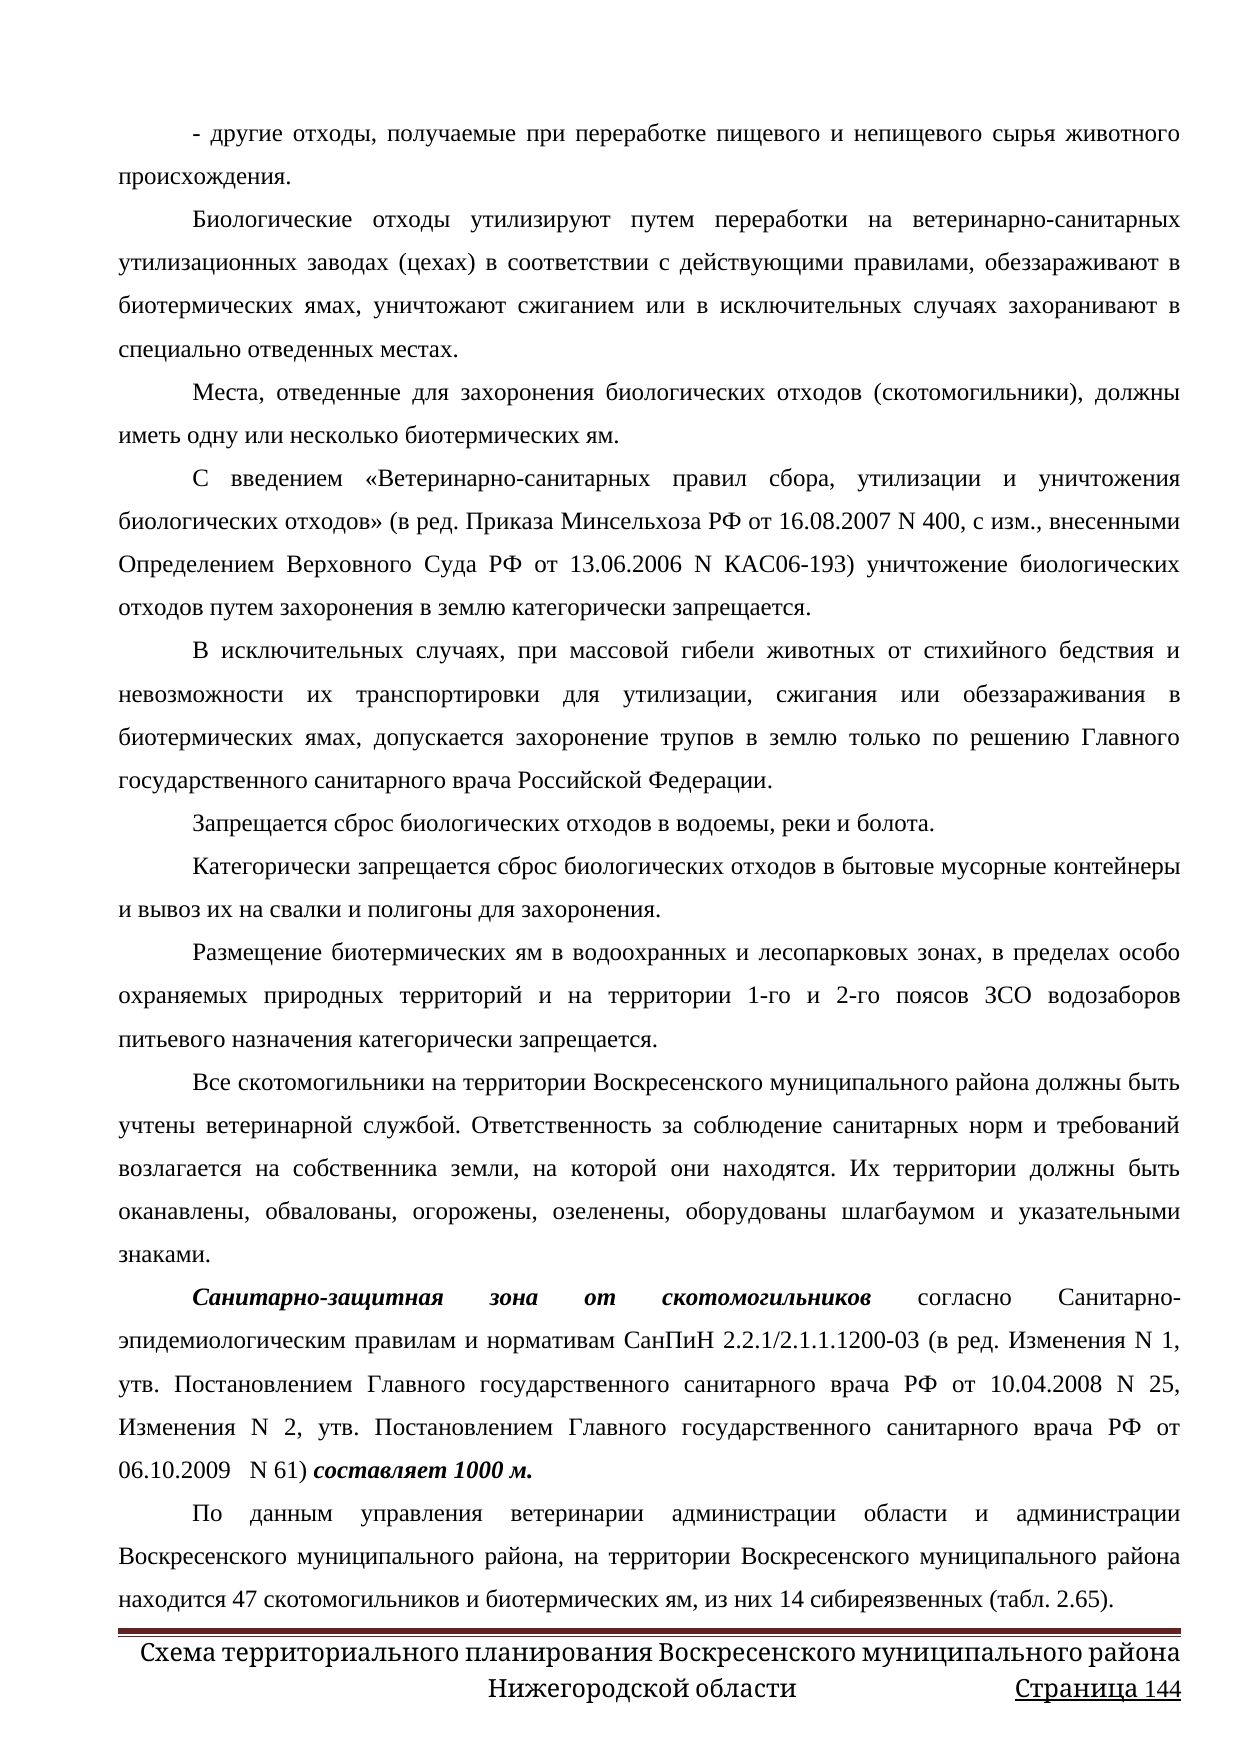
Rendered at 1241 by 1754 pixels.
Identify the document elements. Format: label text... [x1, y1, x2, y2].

text Места, отведенные для захоронения биологических отходов (скотомогильники), должны иметь одну или несколько биотермических ям. [118, 377, 1181, 449]
text С введением «Ветеринарно-санитарных правил сбора, утилизации и уничтожения биологических отходов» (в ред. Приказа Минсельхоза РФ от 16.08.2007 N 400, с изм., внесенными Определением Верховного Суда РФ от 13.06.2006 N КАС06-193) уничтожение биологических отходов путем захоронения в землю категорически запрещается. [118, 463, 1181, 621]
text Запрещается сброс биологических отходов в водоемы, реки и болота. [118, 808, 1181, 837]
text Все скотомогильники на территории Воскресенского муниципального района должны быть учтены ветеринарной службой. Ответственность за соблюдение санитарных норм и требований возлагается на собственника земли, на которой они находятся. Их территории должны быть оканавлены, обвалованы, огорожены, озеленены, оборудованы шлагбаумом и указательными знаками. [118, 1067, 1181, 1268]
text Категорически запрещается сброс биологических отходов в бытовые мусорные контейнеры и вывоз их на свалки и полигоны для захоронения. [118, 851, 1181, 923]
text Биологические отходы утилизируют путем переработки на ветеринарно-санитарных утилизационных заводах (цехах) в соответствии с действующими правилами, обеззараживают в биотермических ямах, уничтожают сжиганием или в исключительных случаях захоранивают в специально отведенных местах. [118, 204, 1181, 362]
text Санитарно-защитная зона от скотомогильников согласно Санитарно-эпидемиологическим правилам и нормативам СанПиН 2.2.1/2.1.1.1200-03 (в ред. Изменения N 1, утв. Постановлением Главного государственного санитарного врача РФ от 10.04.2008 N 25, Изменения N 2, утв. Постановлением Главного государственного санитарного врача РФ от 06.10.2009 N 61) составляет 1000 м. [118, 1282, 1181, 1484]
text - другие отходы, получаемые при переработке пищевого и непищевого сырья животного происхождения. [118, 118, 1181, 190]
text Размещение биотермических ям в водоохранных и лесопарковых зонах, в пределах особо охраняемых природных территорий и на территории 1-го и 2-го поясов ЗСО водозаборов питьевого назначения категорически запрещается. [118, 937, 1181, 1052]
text В исключительных случаях, при массовой гибели животных от стихийного бедствия и невозможности их транспортировки для утилизации, сжигания или обеззараживания в биотермических ямах, допускается захоронение трупов в землю только по решению Главного государственного санитарного врача Российской Федерации. [118, 636, 1181, 794]
text По данным управления ветеринарии администрации области и администрации Воскресенского муниципального района, на территории Воскресенского муниципального района находится 47 скотомогильников и биотермических ям, из них 14 сибиреязвенных (табл. 2.65). [118, 1498, 1181, 1613]
